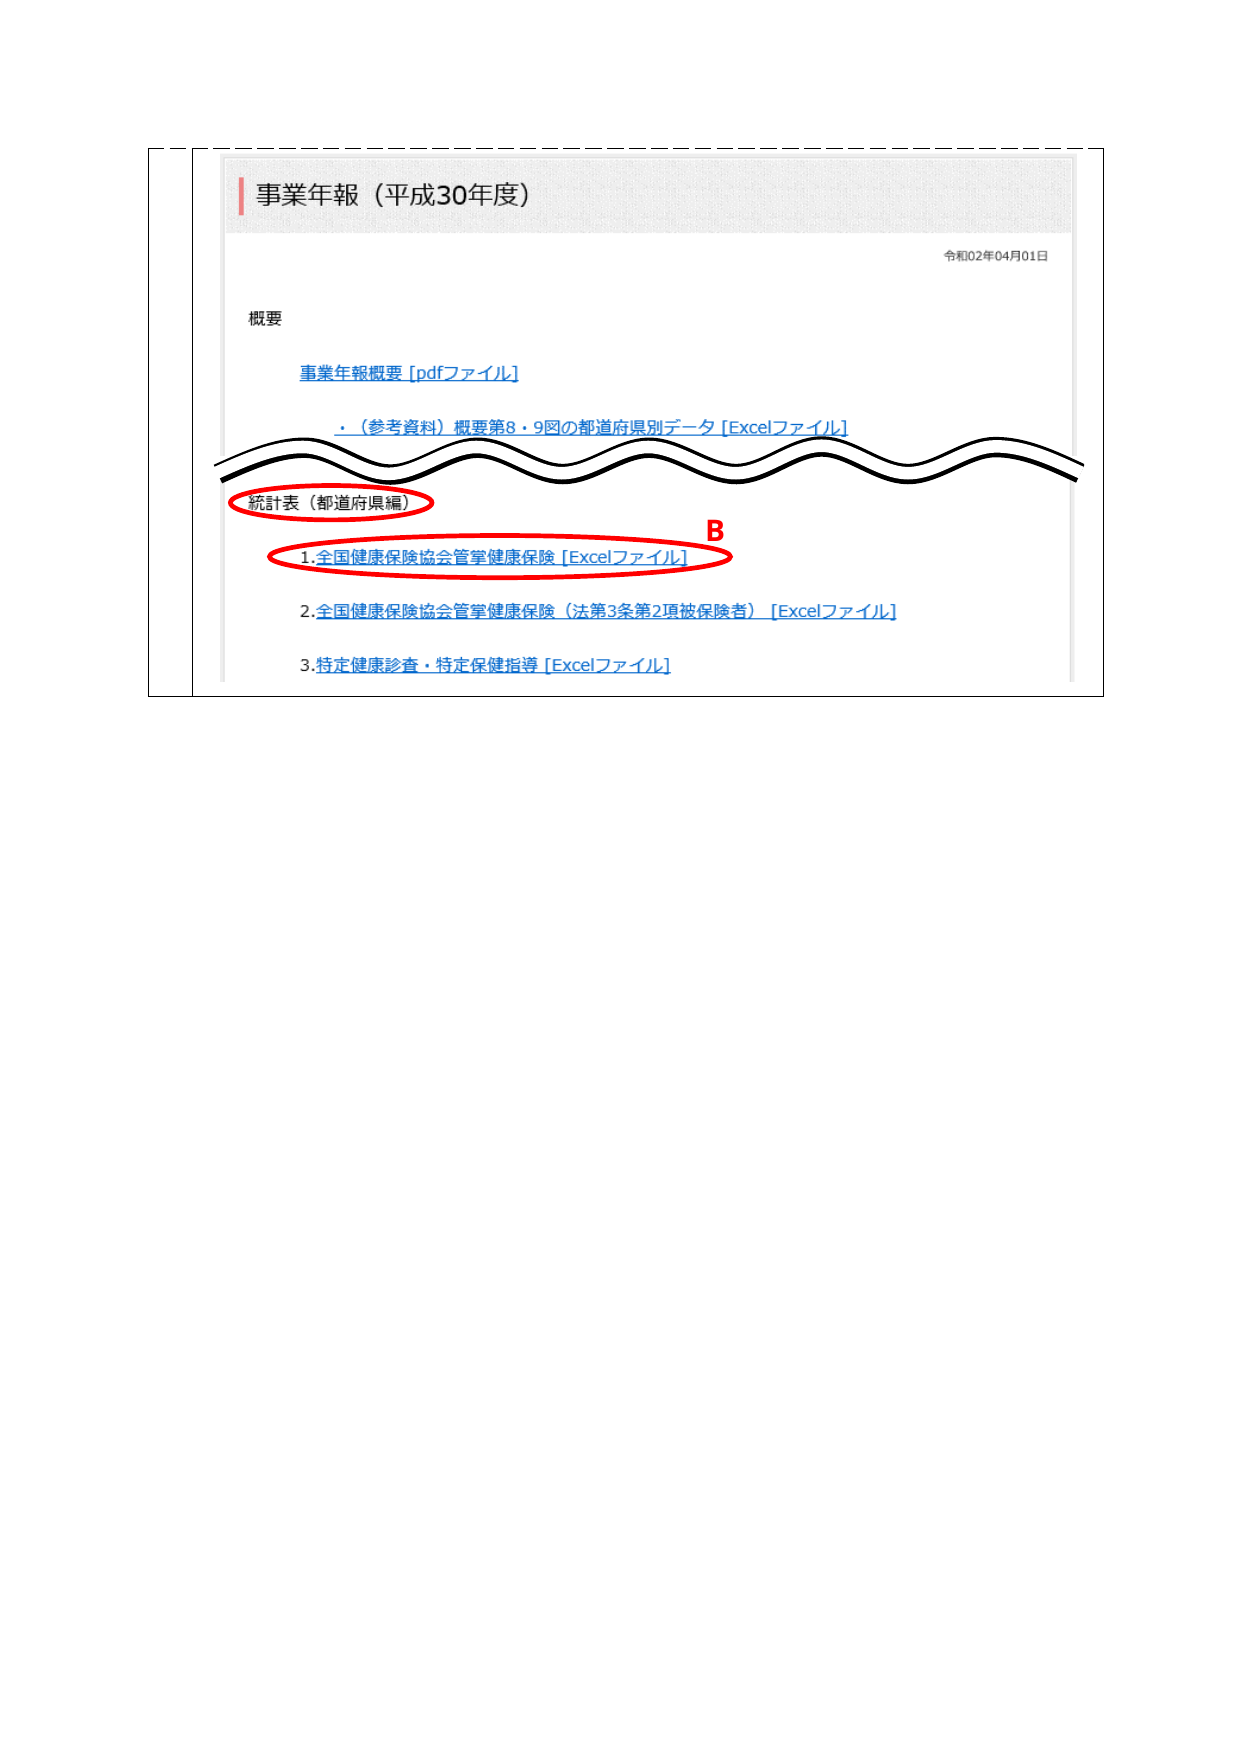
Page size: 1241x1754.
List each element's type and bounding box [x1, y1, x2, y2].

table_cell [193, 148, 1103, 696]
table_cell [149, 148, 192, 696]
